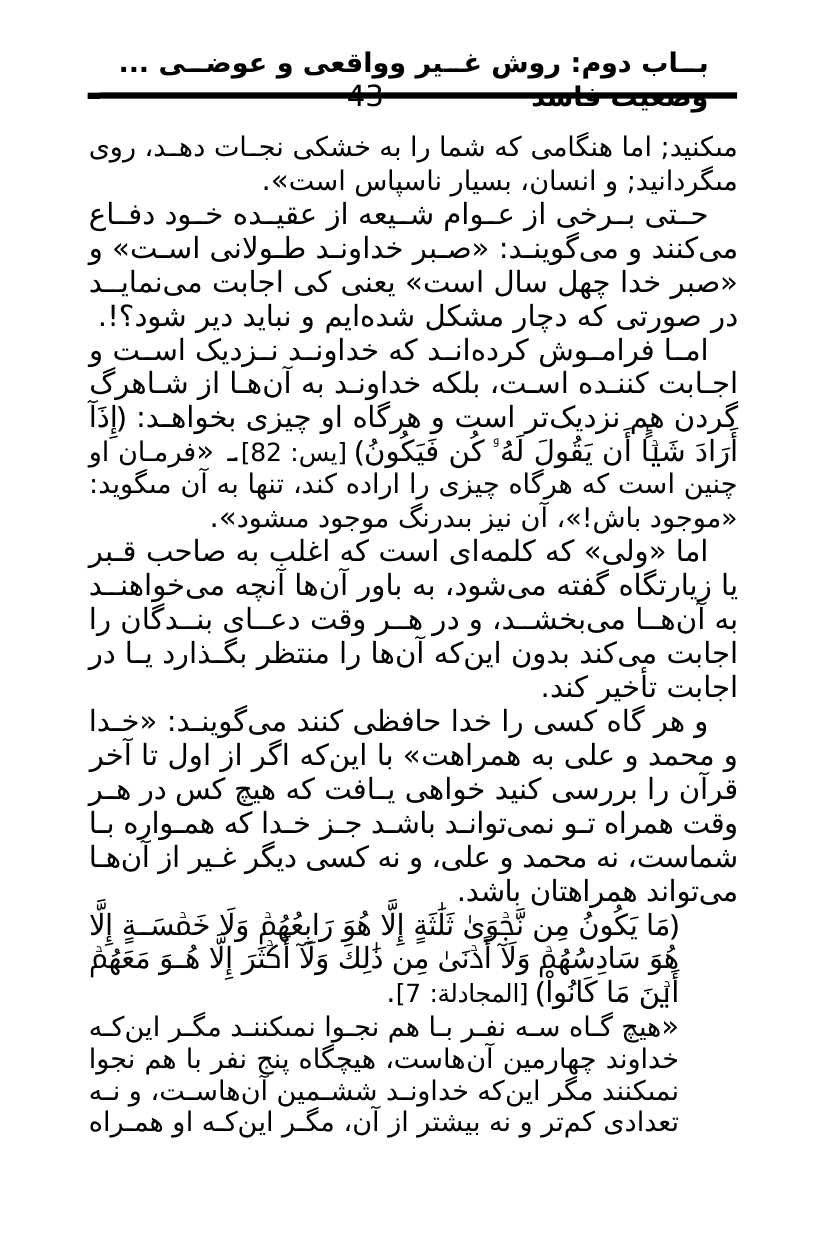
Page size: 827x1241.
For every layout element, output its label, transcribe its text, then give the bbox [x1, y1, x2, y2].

text ﴿مَا يَكُونُ مِن نَّجۡوَىٰ ثَلَٰثَةٍ إِلَّا هُوَ رَابِعُهُمۡ وَلَا خَمۡسَةٍ إِلَّا هُوَ سَادِسُهُمۡ وَلَآ أَدۡنَىٰ مِن ذَٰلِكَ وَلَآ أَكۡثَرَ إِلَّا هُوَ مَعَهُمۡ أَيۡنَ مَا كَانُواْ﴾ [المجادلة: 7]. [89, 908, 679, 1010]
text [89, 132, 738, 197]
text اما فراموش‌ کرده‌اند که‌ خداوند نزدیک‌ است‌ و اجابت‌ کننده‌ است،‌ بلکه‌ خداوند به‌ آن‌ها از شاهرگ‌ گردن‌ هم نزدیک‌تر است‌ و هرگاه‌ او چیزی‌ بخواهد: ﴿إِذَآ أَرَادَ شَيۡ‍ًٔا أَن يَقُولَ لَهُۥ كُن فَيَكُونُ﴾ [یس: 82]. ‌«فرمان او چنین است که هرگاه چیزى را اراده کند، تنها به آن مى‏گوید: «موجود باش!»، آن نیز بى‏درنگ موجود مى‏شود». [89, 333, 738, 534]
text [89, 1010, 679, 1138]
text و هر گاه‌ کسی‌ را خدا حافظی‌ کنند می‌گویند: «خدا و محمد و علی‌ به‌ همراهت‌» با این‌که‌ اگر از اول‌ تا آخر قرآن‌ را بررسی‌ کنید خواهی‌ یافت‌ که‌ هیچ کس‌ در هر وقت‌ همراه‌ تو نمی‌تواند باشد جز خدا که‌ همواره‌ با شماست،‌ نه‌ محمد و علی،‌ و نه‌ کسی‌ دیگر غیر از آن‌ها می‌تواند همراهتان‌ باشد. [89, 704, 738, 908]
text حتی‌ برخی‌ از عوام‌ شیعه‌ از عقیده‌ خود دفاع‌ می‌کنند و می‌گویند: «صبر خداوند طولانی‌ است‌» و «صبر خدا چهل‌ سال‌ است‌» یعنی‌ کی‌ اجابت‌ می‌نماید در صورتی‌ که‌ دچار مشکل‌ شده‌ایم‌ و نباید دیر شود؟!. [89, 197, 738, 333]
text اما «ولی» که‌ کلمه‌ای‌ است‌ که‌ اغلب‌ به‌ صاحب‌ قبر یا زیارتگاه‌ گفته‌ می‌شود، به‌ باور آن‌ها آنچه‌ می‌خواهند به‌ آن‌ها می‌بخشد، و در هر وقت‌ دعای‌ بندگان‌ را اجابت‌ می‌کند بدون‌ این‌که‌ آن‌ها را منتظر بگذارد یا در اجابت‌ تأخیر کند. [89, 534, 738, 704]
